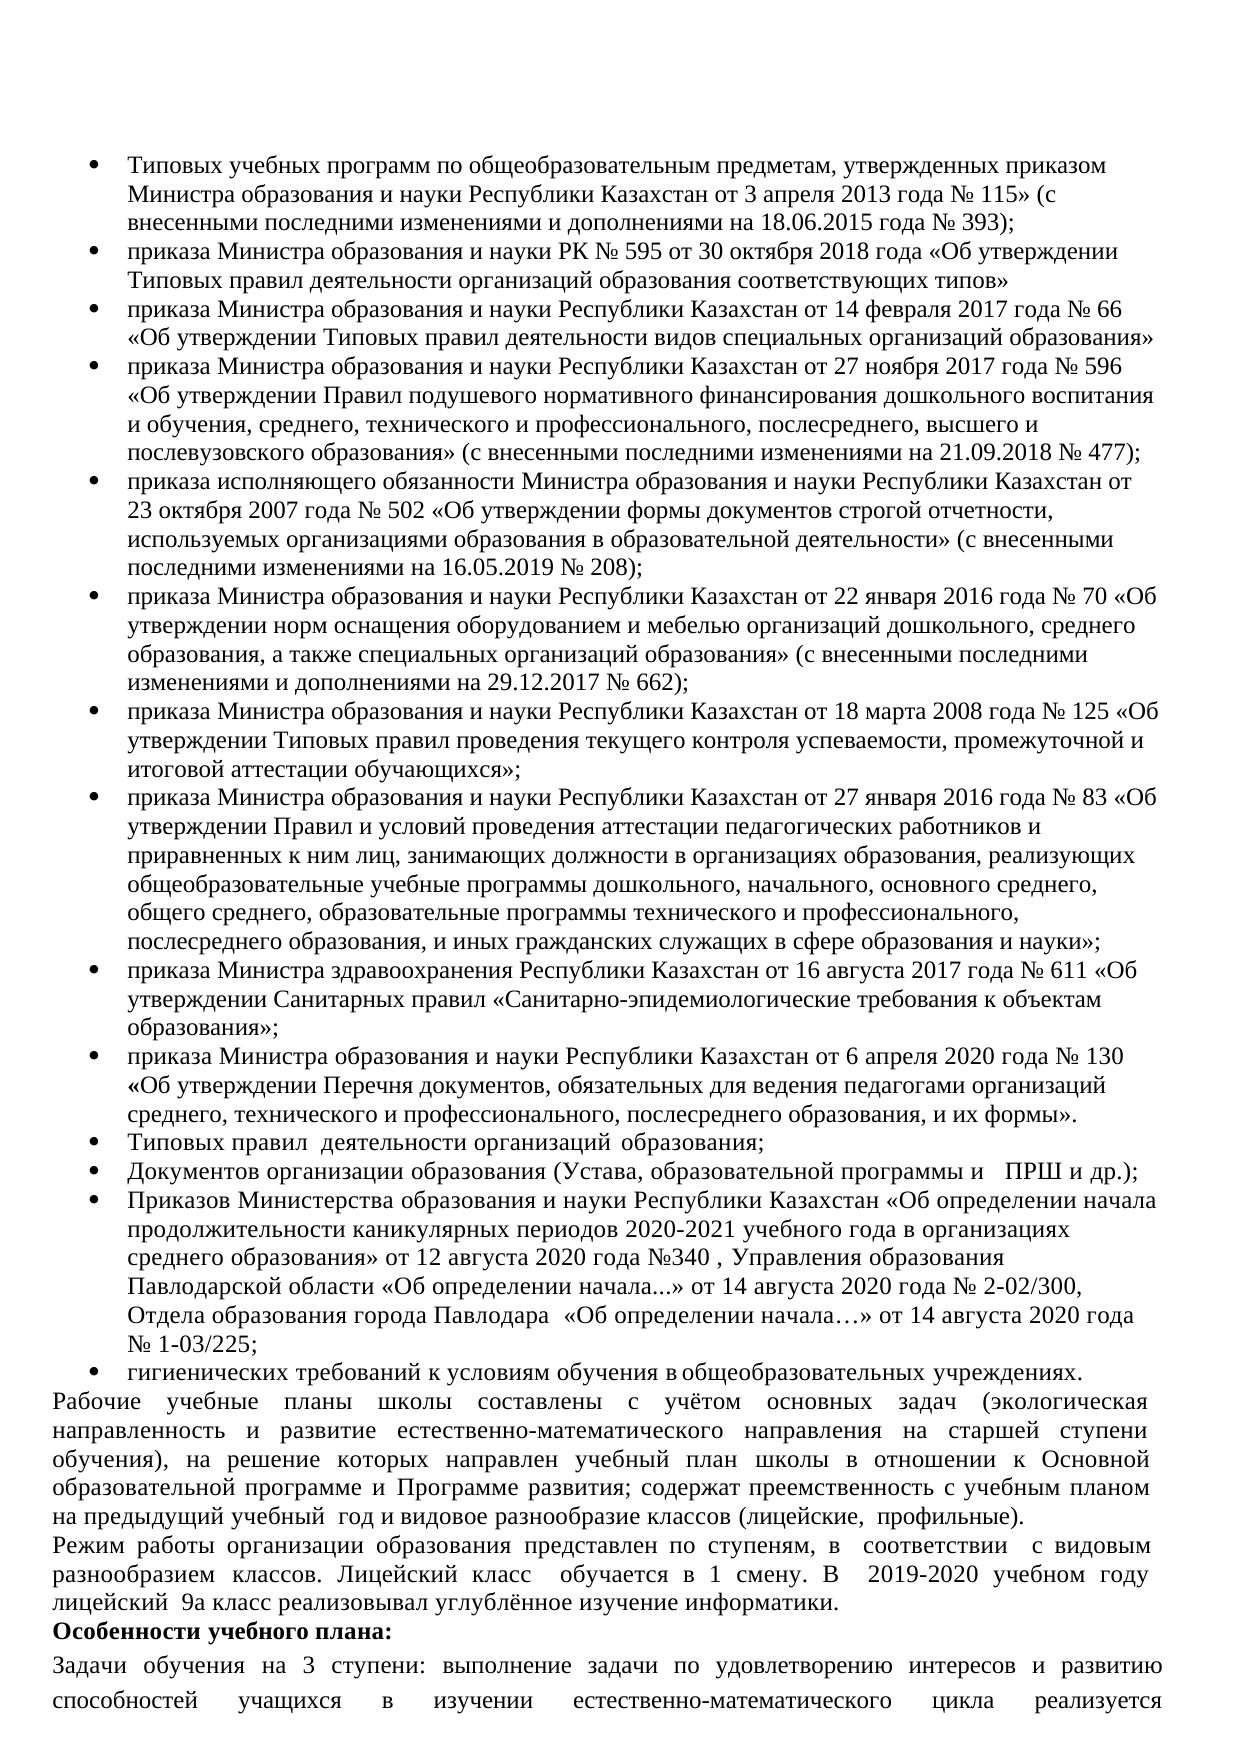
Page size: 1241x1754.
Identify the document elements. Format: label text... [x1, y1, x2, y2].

list приказа Министра образования и науки РК № 595 от 30 октября 2018 года «Об утверждении Типовых правил деятельности организаций образования соответствующих типов» [89, 236, 1163, 294]
list приказа Министра здравоохранения Республики Казахстан от 16 августа 2017 года № 611 «Об утверждении Санитарных правил «Санитарно-эпидемиологические требования к объектам образования»; [89, 955, 1163, 1041]
list гигиенических требований к условиям обучения в общеобразовательных учреждениях. [89, 1357, 1163, 1386]
list приказа Министра образования и науки Республики Казахстан от 18 марта 2008 года № 125 «Об утверждении Типовых правил проведения текущего контроля успеваемости, промежуточной и итоговой аттестации обучающихся»; [89, 696, 1163, 782]
text Режим работы организации образования представлен по ступеням, в соответствии с видовым разнообразием классов. Лицейский класс обучается в 1 смену. В 2019-2020 учебном году лицейский 9а класс реализовывал углублённое изучение информатики. [52, 1530, 1151, 1616]
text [52, 1645, 1163, 1715]
list приказа Министра образования и науки Республики Казахстан от 22 января 2016 года № 70 «Об утверждении норм оснащения оборудованием и мебелью организаций дошкольного, среднего образования, а также специальных организаций образования» (с внесенными последними изменениями и дополнениями на 29.12.2017 № 662); [89, 581, 1163, 696]
list приказа Министра образования и науки Республики Казахстан от 27 ноября 2017 года № 596 «Об утверждении Правил подушевого нормативного финансирования дошкольного воспитания и обучения, среднего, технического и профессионального, послесреднего, высшего и послевузовского образования» (с внесенными последними изменениями на 21.09.2018 № 477); [89, 351, 1163, 466]
list приказа Министра образования и науки Республики Казахстан от 14 февраля 2017 года № 66 «Об утверждении Типовых правил деятельности видов специальных организаций образования» [89, 294, 1163, 351]
list Типовых учебных программ по общеобразовательным предметам, утвержденных приказом Министра образования и науки Республики Казахстан от 3 апреля 2013 года № 115» (с внесенными последними изменениями и дополнениями на 18.06.2015 года № 393); [89, 150, 1163, 236]
list приказа Министра образования и науки Республики Казахстан от 27 января 2016 года № 83 «Об утверждении Правил и условий проведения аттестации педагогических работников и приравненных к ним лиц, занимающих должности в организациях образования, реализующих общеобразовательные учебные программы дошкольного, начального, основного среднего, общего среднего, образовательные программы технического и профессионального, послесреднего образования, и иных гражданских служащих в сфере образования и науки»; [89, 782, 1163, 955]
list приказа исполняющего обязанности Министра образования и науки Республики Казахстан от 23 октября 2007 года № 502 «Об утверждении формы документов строгой отчетности, используемых организациями образования в образовательной деятельности» (с внесенными последними изменениями на 16.05.2019 № 208); [89, 466, 1163, 581]
text Особенности учебного плана: [52, 1616, 1151, 1645]
list Приказов Министерства образования и науки Республики Казахстан «Об определении начала продолжительности каникулярных периодов 2020-2021 учебного года в организациях среднего образования» от 12 августа 2020 года №340 , Управления образования Павлодарской области «Об определении начала...» от 14 августа 2020 года № 2-02/300, Отдела образования города Павлодара «Об определении начала…» от 14 августа 2020 года № 1-03/225; [89, 1185, 1163, 1357]
list приказа Министра образования и науки Республики Казахстан от 6 апреля 2020 года № 130 «Об утверждении Перечня документов, обязательных для ведения педагогами организаций среднего, технического и профессионального, послесреднего образования, и их формы». [89, 1041, 1163, 1127]
list Типовых правил деятельности организаций образования; [89, 1127, 1163, 1156]
text Рабочие учебные планы школы составлены с учётом основных задач (экологическая направленность и развитие естественно-математического направления на старшей ступени обучения), на решение которых направлен учебный план школы в отношении к Основной образовательной программе и Программе развития; содержат преемственность с учебным планом на предыдущий учебный год и видовое разнообразие классов (лицейские, профильные). [52, 1386, 1150, 1530]
list Документов организации образования (Устава, образовательной программы и ПРШ и др.); [89, 1156, 1163, 1185]
